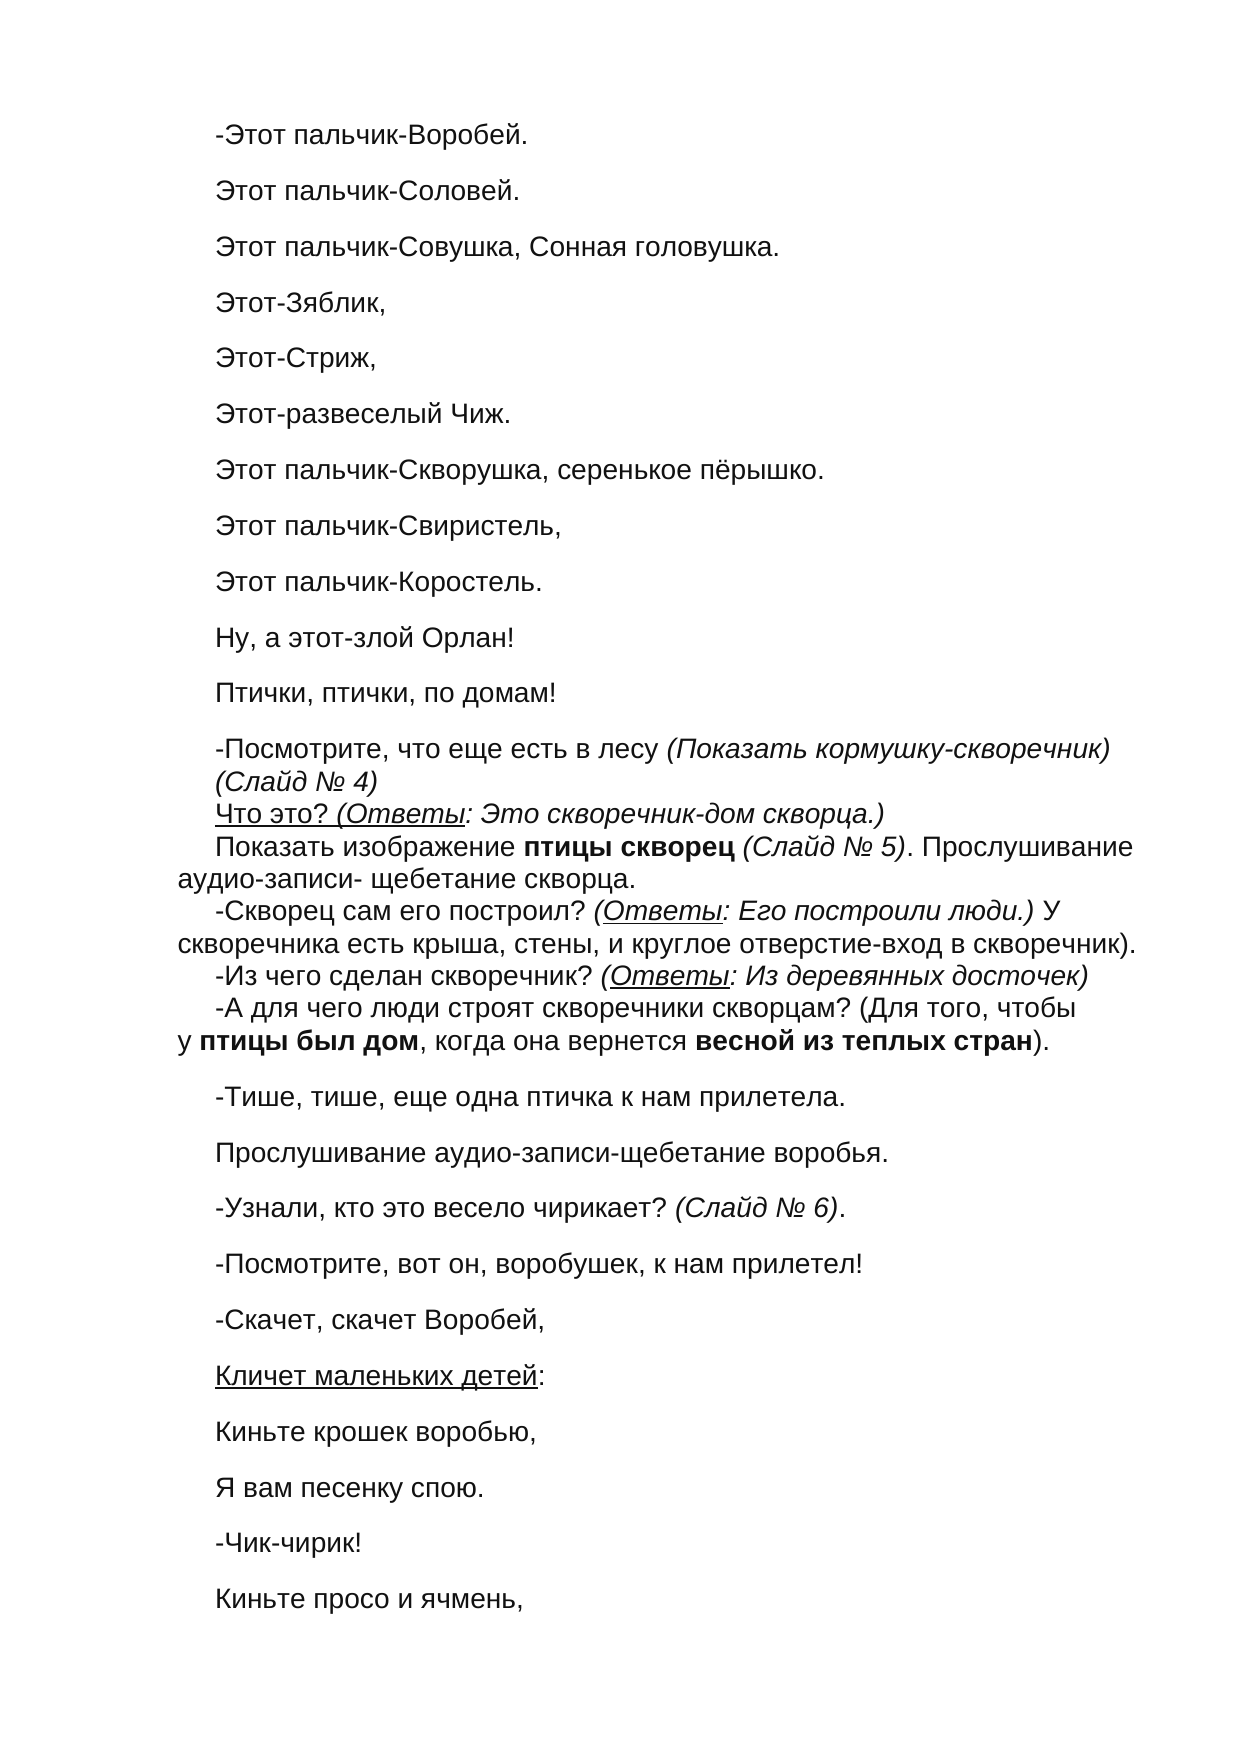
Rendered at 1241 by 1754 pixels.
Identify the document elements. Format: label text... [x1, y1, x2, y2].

text -Этот пальчик-Воробей. [177, 118, 1152, 151]
text Киньте просо и ячмень, [177, 1582, 1152, 1614]
text Этот пальчик-Совушка, Сонная головушка. [177, 230, 1152, 262]
text -Скворец сам его построил? (Ответы: Его построили люди.) У скворечника есть крыша, стены, и круглое отверстие-вход в скворечник). [177, 894, 1152, 959]
text (Слайд № 4) [177, 765, 1152, 797]
text Я вам песенку спою. [177, 1471, 1152, 1503]
text -Скачет, скачет Воробей, [177, 1303, 1152, 1335]
text Прослушивание аудио-записи-щебетание воробья. [177, 1136, 1152, 1168]
text Ну, а этот-злой Орлан! [177, 621, 1152, 653]
text Этот-Стриж, [177, 341, 1152, 374]
text Этот пальчик-Коростель. [177, 565, 1152, 597]
text -Посмотрите, что еще есть в лесу (Показать кормушку-скворечник) [177, 732, 1152, 765]
text Кличет маленьких детей: [177, 1359, 1152, 1391]
text Этот пальчик-Скворушка, серенькое пёрышко. [177, 453, 1152, 486]
text -Посмотрите, вот он, воробушек, к нам прилетел! [177, 1247, 1152, 1279]
text Этот пальчик-Соловей. [177, 174, 1152, 206]
text Что это? (Ответы: Это скворечник-дом скворца.) [177, 797, 1152, 829]
text Показать изображение птицы скворец (Слайд № 5). Прослушивание аудио-записи- щебетание скворца. [177, 829, 1152, 894]
text -Узнали, кто это весело чирикает? (Слайд № 6). [177, 1191, 1152, 1224]
text -Тише, тише, еще одна птичка к нам прилетела. [177, 1080, 1152, 1112]
text -Из чего сделан скворечник? (Ответы: Из деревянных досточек) [177, 959, 1152, 991]
text Этот пальчик-Свиристель, [177, 509, 1152, 541]
text Птички, птички, по домам! [177, 676, 1152, 709]
text -А для чего люди строят скворечники скворцам? (Для того, чтобы у птицы был дом, когда она вернется весной из теплых стран). [177, 991, 1152, 1056]
text Этот-развеселый Чиж. [177, 397, 1152, 430]
text Этот-Зяблик, [177, 286, 1152, 318]
text Киньте крошек воробью, [177, 1415, 1152, 1447]
text -Чик-чирик! [177, 1526, 1152, 1559]
